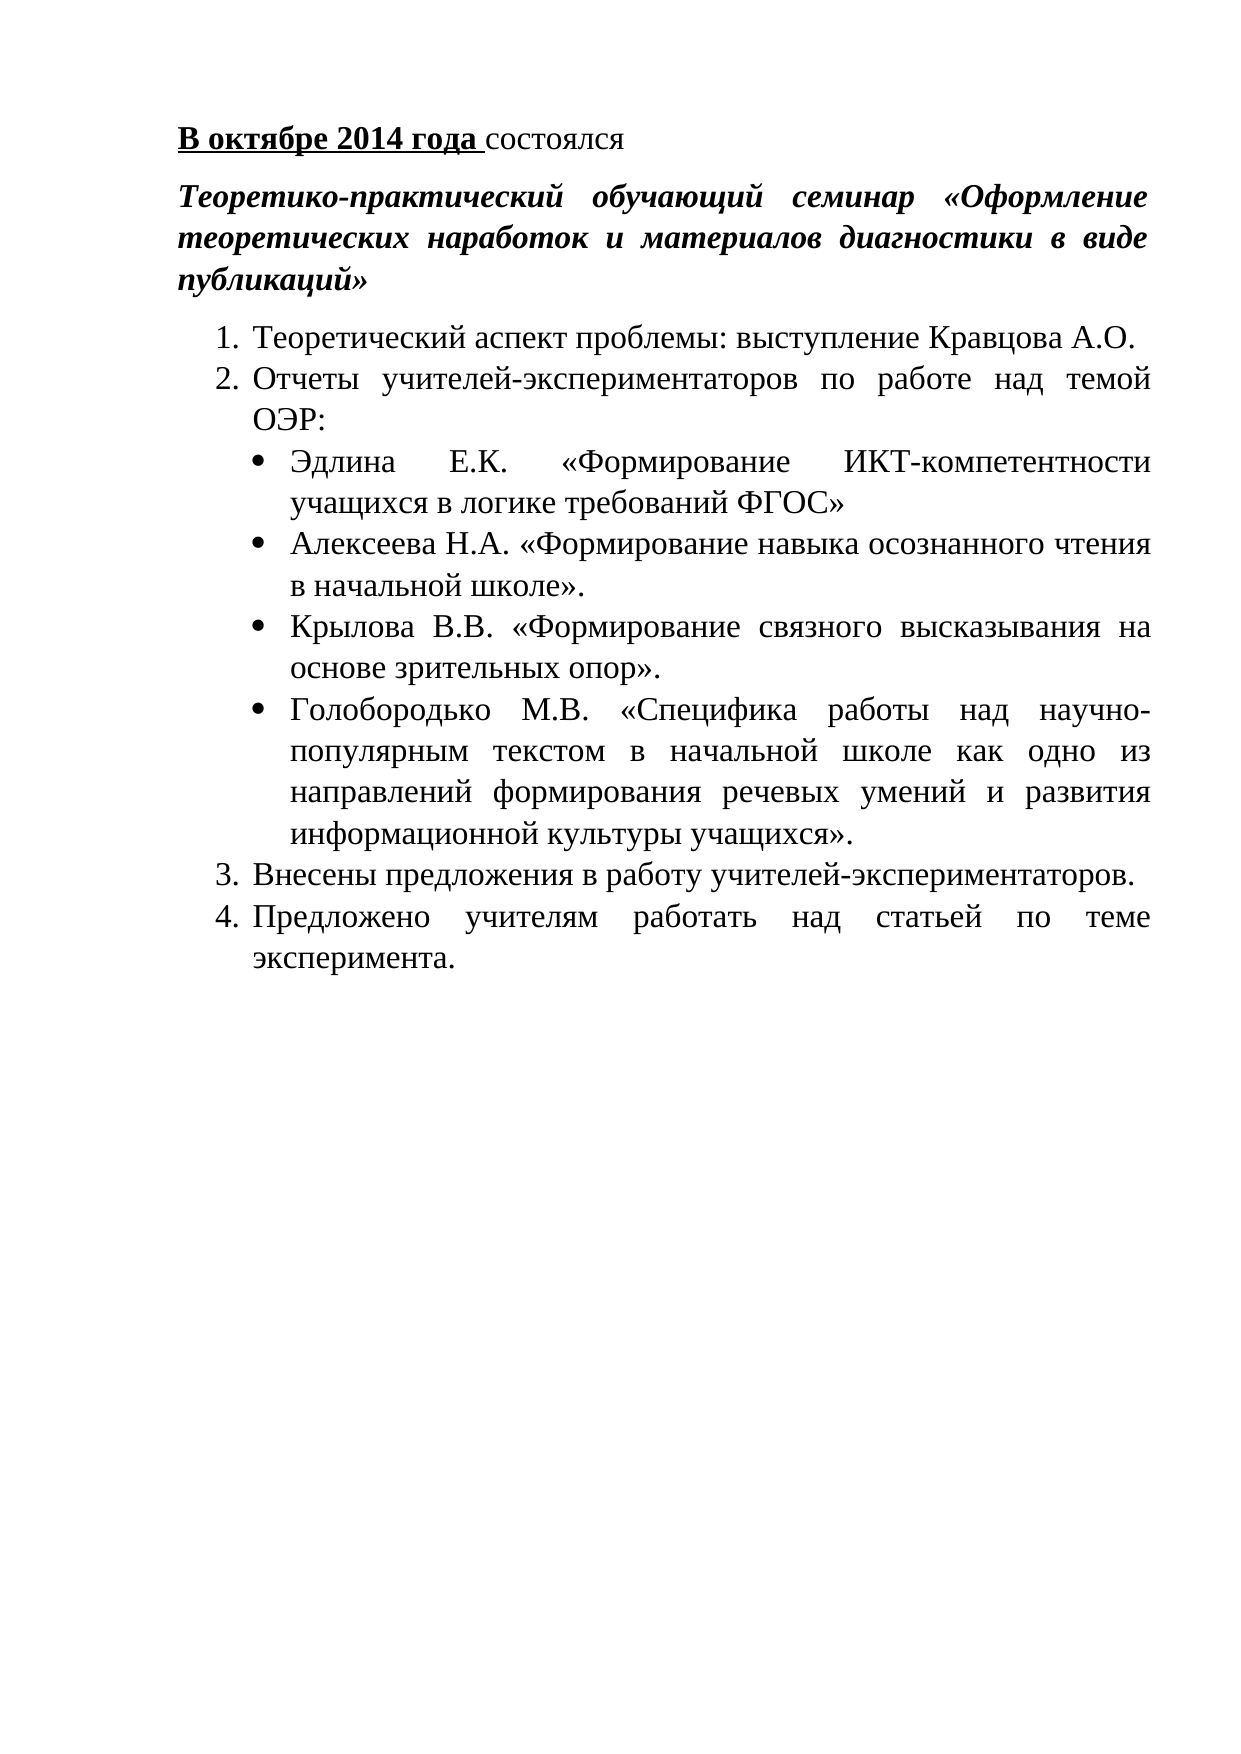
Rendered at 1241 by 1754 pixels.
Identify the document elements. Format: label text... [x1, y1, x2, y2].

list Крылова В.В. «Формирование связного высказывания на основе зрительных опор». [252, 606, 1152, 686]
list Отчеты учителей-экспериментаторов по работе над темой ОЭР: [215, 358, 1152, 438]
list Алексеева Н.А. «Формирование навыка осознанного чтения в начальной школе». [252, 524, 1152, 603]
text В октябре 2014 года состоялся [177, 118, 1152, 156]
list Предложено учителям работать над статьей по теме эксперимента. [215, 896, 1152, 976]
list Голобородько М.В. «Специфика работы над научно-популярным текстом в начальной школе как одно из направлений формирования речевых умений и развития информационной культуры учащихся». [252, 689, 1152, 851]
list Теоретический аспект проблемы: выступление Кравцова А.О. [215, 317, 1152, 355]
list Внесены предложения в работу учителей-экспериментаторов. [215, 854, 1152, 893]
list Эдлина Е.К. «Формирование ИКТ-компетентности учащихся в логике требований ФГОС» [252, 441, 1152, 521]
text Теоретико-практический обучающий семинар «Оформление теоретических наработок и материалов диагностики в виде публикаций» [177, 176, 1152, 297]
